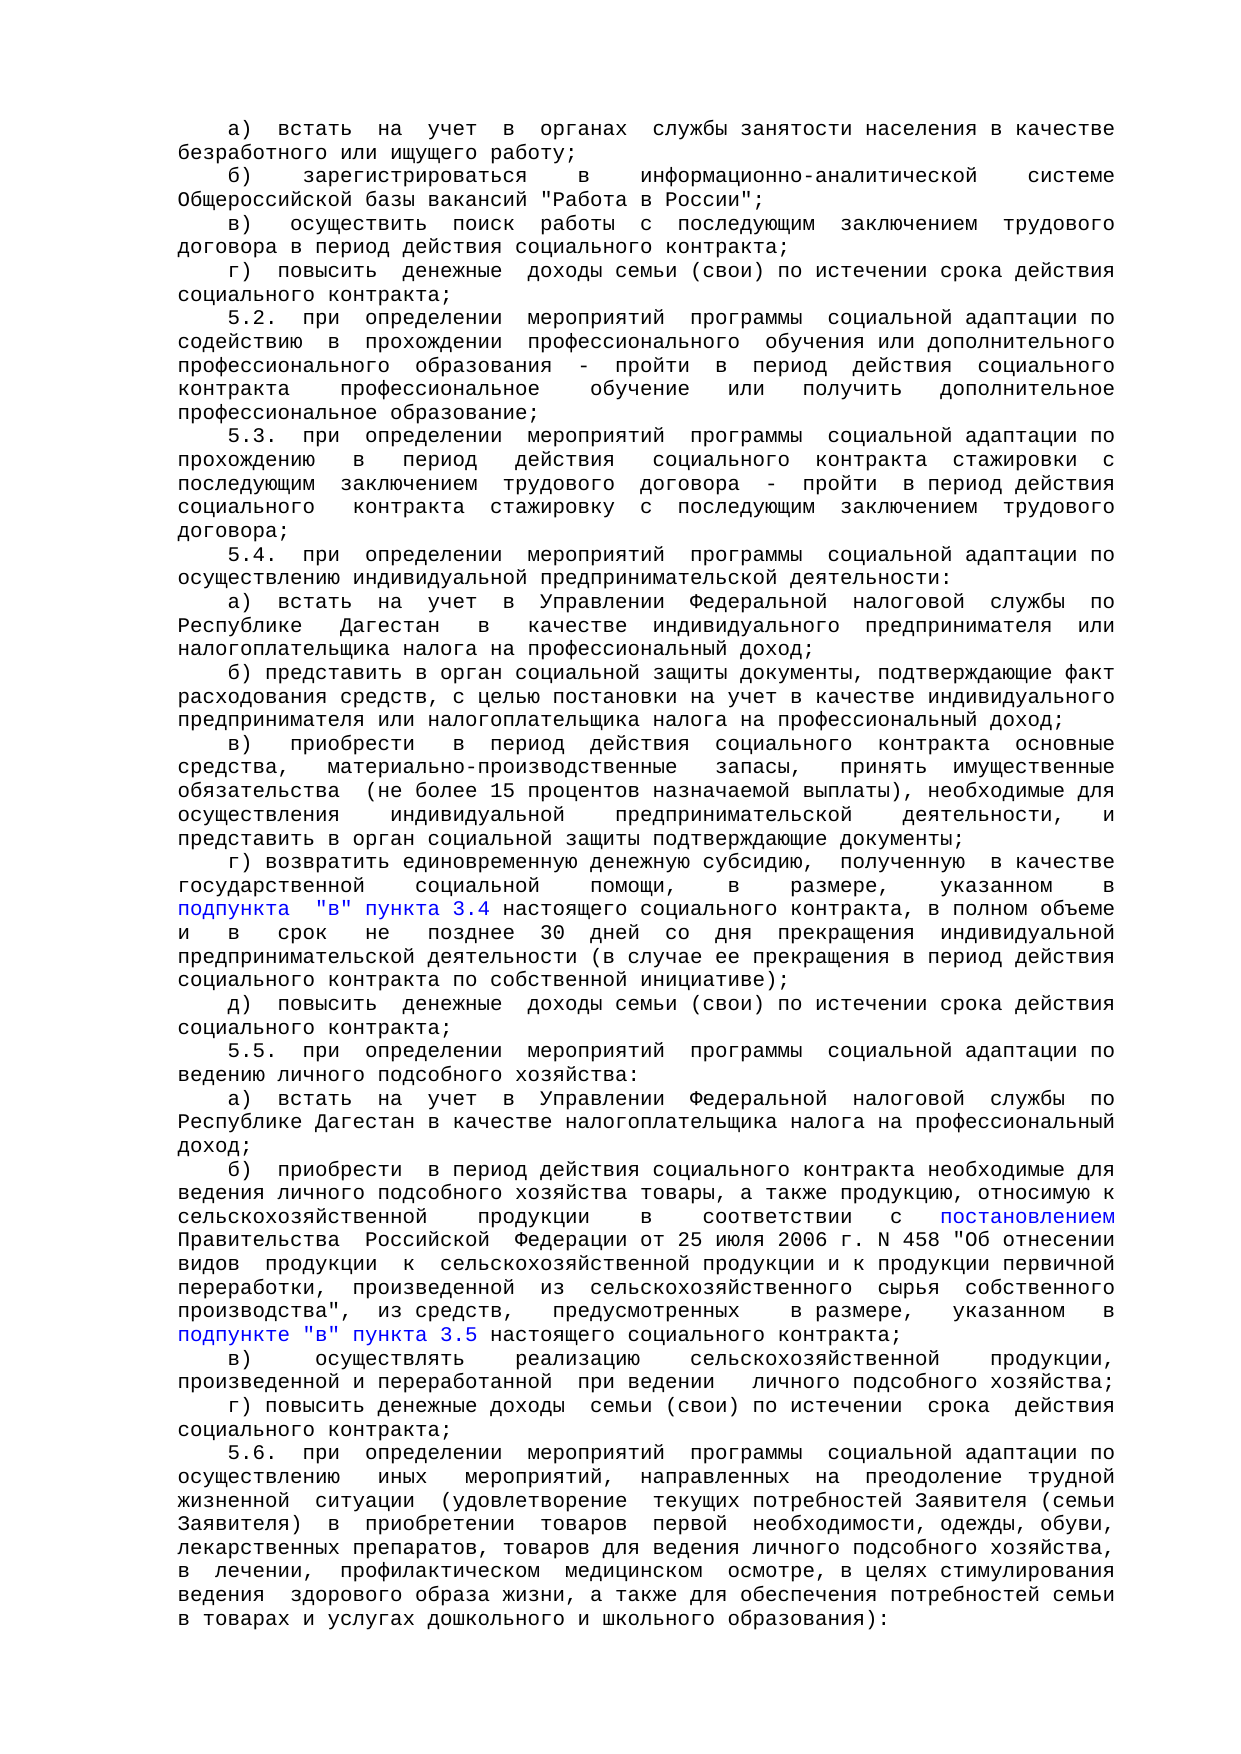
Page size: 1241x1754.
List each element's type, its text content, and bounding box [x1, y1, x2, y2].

text д) повысить денежные доходы семьи (свои) по истечении срока действия [177, 993, 1152, 1017]
text Общероссийской базы вакансий "Работа в России"; [177, 189, 1152, 213]
text средства, материально-производственные запасы, принять имущественные [177, 757, 1152, 780]
text предпринимательской деятельности (в случае ее прекращения в период действия [177, 946, 1152, 969]
text государственной социальной помощи, в размере, указанном в [177, 875, 1152, 898]
text осуществлению индивидуальной предпринимательской деятельности: [177, 567, 1152, 591]
text контракта профессиональное обучение или получить дополнительное [177, 378, 1152, 402]
text предпринимателя или налогоплательщика налога на профессиональный доход; [177, 709, 1152, 733]
text социального контракта стажировку с последующим заключением трудового [177, 496, 1152, 520]
text социального контракта; [177, 1419, 1152, 1442]
text Республике Дагестан в качестве налогоплательщика налога на профессиональный [177, 1111, 1152, 1135]
text а) встать на учет в органах службы занятости населения в качестве [177, 118, 1152, 142]
text ведению личного подсобного хозяйства: [177, 1064, 1152, 1088]
text в) осуществлять реализацию сельскохозяйственной продукции, [177, 1348, 1152, 1371]
text жизненной ситуации (удовлетворение текущих потребностей Заявителя (семьи [177, 1489, 1152, 1513]
text Правительства Российской Федерации от 25 июля 2006 г. N 458 "Об отнесении [177, 1229, 1152, 1253]
text Республике Дагестан в качестве индивидуального предпринимателя или [177, 615, 1152, 638]
text осуществления индивидуальной предпринимательской деятельности, и [177, 804, 1152, 827]
text ведения личного подсобного хозяйства товары, а также продукцию, относимую к [177, 1182, 1152, 1206]
text а) встать на учет в Управлении Федеральной налоговой службы по [177, 1088, 1152, 1111]
text прохождению в период действия социального контракта стажировки с [177, 449, 1152, 473]
text и в срок не позднее 30 дней со дня прекращения индивидуальной [177, 922, 1152, 946]
text безработного или ищущего работу; [177, 142, 1152, 165]
text производства", из средств, предусмотренных в размере, указанном в [177, 1300, 1152, 1324]
text Заявителя) в приобретении товаров первой необходимости, одежды, обуви, [177, 1513, 1152, 1537]
text б) зарегистрироваться в информационно-аналитической системе [177, 165, 1152, 189]
text г) повысить денежные доходы семьи (свои) по истечении срока действия [177, 260, 1152, 284]
text подпункте "в" пункта 3.5 настоящего социального контракта; [177, 1324, 1152, 1348]
text 5.4. при определении мероприятий программы социальной адаптации по [177, 544, 1152, 567]
text обязательства (не более 15 процентов назначаемой выплаты), необходимые для [177, 780, 1152, 804]
text социального контракта по собственной инициативе); [177, 969, 1152, 993]
text произведенной и переработанной при ведении личного подсобного хозяйства; [177, 1371, 1152, 1395]
text осуществлению иных мероприятий, направленных на преодоление трудной [177, 1466, 1152, 1489]
text социального контракта; [177, 284, 1152, 307]
text подпункта "в" пункта 3.4 настоящего социального контракта, в полном объеме [177, 898, 1152, 922]
text содействию в прохождении профессионального обучения или дополнительного [177, 331, 1152, 354]
text сельскохозяйственной продукции в соответствии с постановлением [177, 1206, 1152, 1229]
text доход; [177, 1135, 1152, 1158]
text ведения здорового образа жизни, а также для обеспечения потребностей семьи [177, 1584, 1152, 1608]
text б) представить в орган социальной защиты документы, подтверждающие факт [177, 662, 1152, 686]
text 5.3. при определении мероприятий программы социальной адаптации по [177, 426, 1152, 449]
text расходования средств, с целью постановки на учет в качестве индивидуального [177, 686, 1152, 709]
text б) приобрести в период действия социального контракта необходимые для [177, 1158, 1152, 1182]
text представить в орган социальной защиты подтверждающие документы; [177, 827, 1152, 851]
text лекарственных препаратов, товаров для ведения личного подсобного хозяйства, [177, 1537, 1152, 1561]
text в) приобрести в период действия социального контракта основные [177, 733, 1152, 757]
text 5.5. при определении мероприятий программы социальной адаптации по [177, 1040, 1152, 1064]
text видов продукции к сельскохозяйственной продукции и к продукции первичной [177, 1253, 1152, 1277]
text в лечении, профилактическом медицинском осмотре, в целях стимулирования [177, 1561, 1152, 1584]
text переработки, произведенной из сельскохозяйственного сырья собственного [177, 1277, 1152, 1300]
text договора в период действия социального контракта; [177, 236, 1152, 260]
text профессиональное образование; [177, 402, 1152, 426]
text налогоплательщика налога на профессиональный доход; [177, 638, 1152, 662]
text а) встать на учет в Управлении Федеральной налоговой службы по [177, 591, 1152, 615]
text 5.2. при определении мероприятий программы социальной адаптации по [177, 307, 1152, 331]
text социального контракта; [177, 1017, 1152, 1040]
text договора; [177, 520, 1152, 544]
text последующим заключением трудового договора - пройти в период действия [177, 473, 1152, 496]
text в) осуществить поиск работы с последующим заключением трудового [177, 213, 1152, 236]
text в товарах и услугах дошкольного и школьного образования): [177, 1608, 1152, 1631]
text профессионального образования - пройти в период действия социального [177, 354, 1152, 378]
text 5.6. при определении мероприятий программы социальной адаптации по [177, 1442, 1152, 1466]
text г) повысить денежные доходы семьи (свои) по истечении срока действия [177, 1395, 1152, 1419]
text г) возвратить единовременную денежную субсидию, полученную в качестве [177, 851, 1152, 875]
